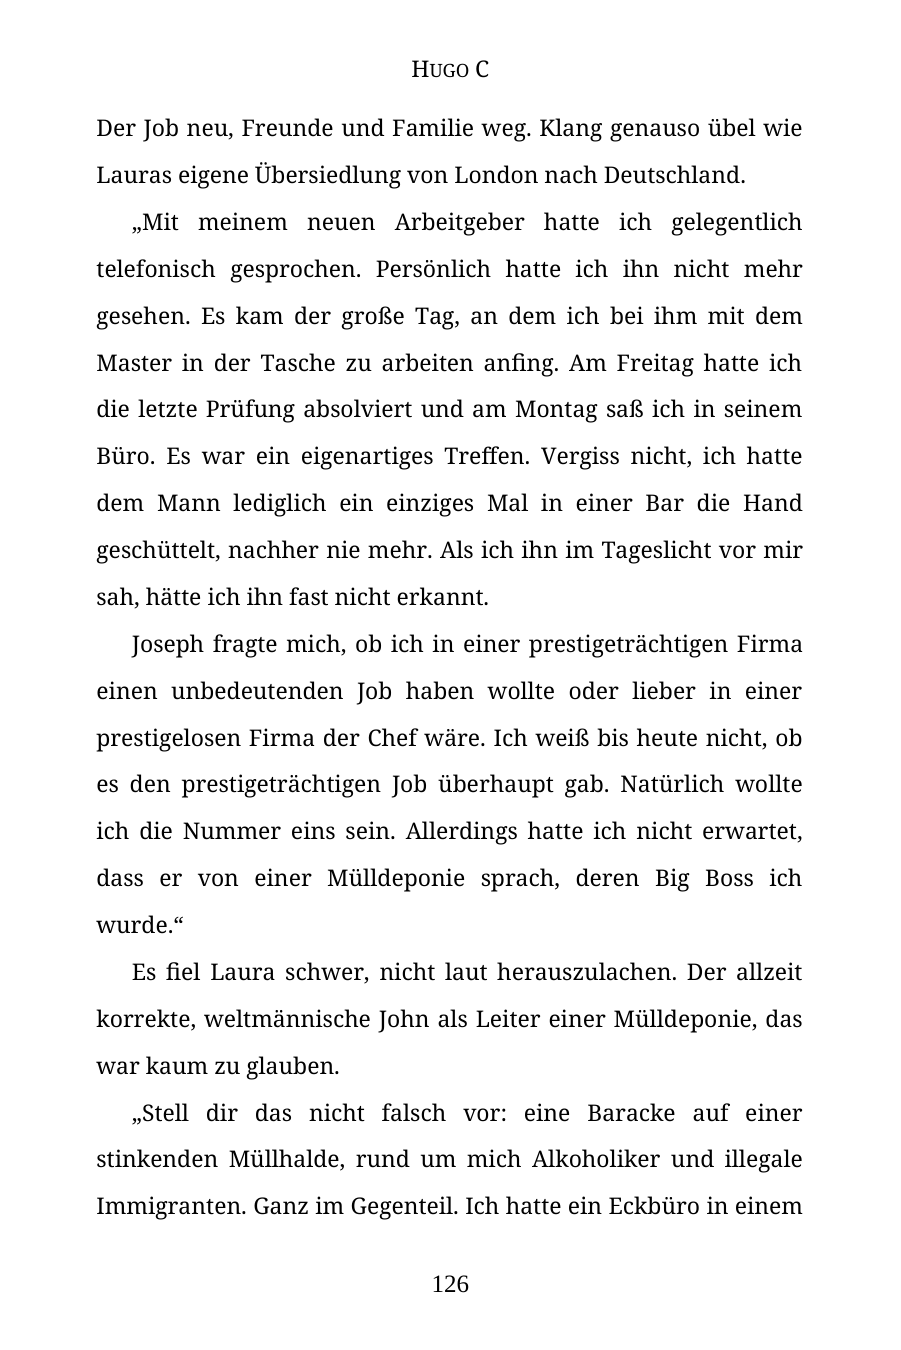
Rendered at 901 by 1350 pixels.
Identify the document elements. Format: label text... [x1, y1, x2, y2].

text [96, 1097, 804, 1222]
text Joseph fragte mich, ob ich in einer prestigeträchtigen Firma einen unbedeutenden Job haben wollte oder lieber in einer prestigelosen Firma der Chef wäre. Ich weiß bis heute nicht, ob es den prestigeträchtigen Job überhaupt gab. Natürlich wollte ich die Nummer eins sein. Allerdings hatte ich nicht erwartet, dass er von einer Mülldeponie sprach, deren Big Boss ich wurde.“ [96, 628, 804, 940]
text Es fiel Laura schwer, nicht laut herauszulachen. Der allzeit korrekte, weltmännische John als Leiter einer Mülldeponie, das war kaum zu glauben. [96, 956, 804, 1081]
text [96, 112, 804, 190]
text „Mit meinem neuen Arbeitgeber hatte ich gelegentlich telefonisch gesprochen. Persönlich hatte ich ihn nicht mehr gesehen. Es kam der große Tag, an dem ich bei ihm mit dem Master in der Tasche zu arbeiten anfing. Am Freitag hatte ich die letzte Prüfung absolviert und am Montag saß ich in seinem Büro. Es war ein eigenartiges Treffen. Vergiss nicht, ich hatte dem Mann lediglich ein einziges Mal in einer Bar die Hand geschüttelt, nachher nie mehr. Als ich ihn im Tageslicht vor mir sah, hätte ich ihn fast nicht erkannt. [96, 206, 804, 612]
